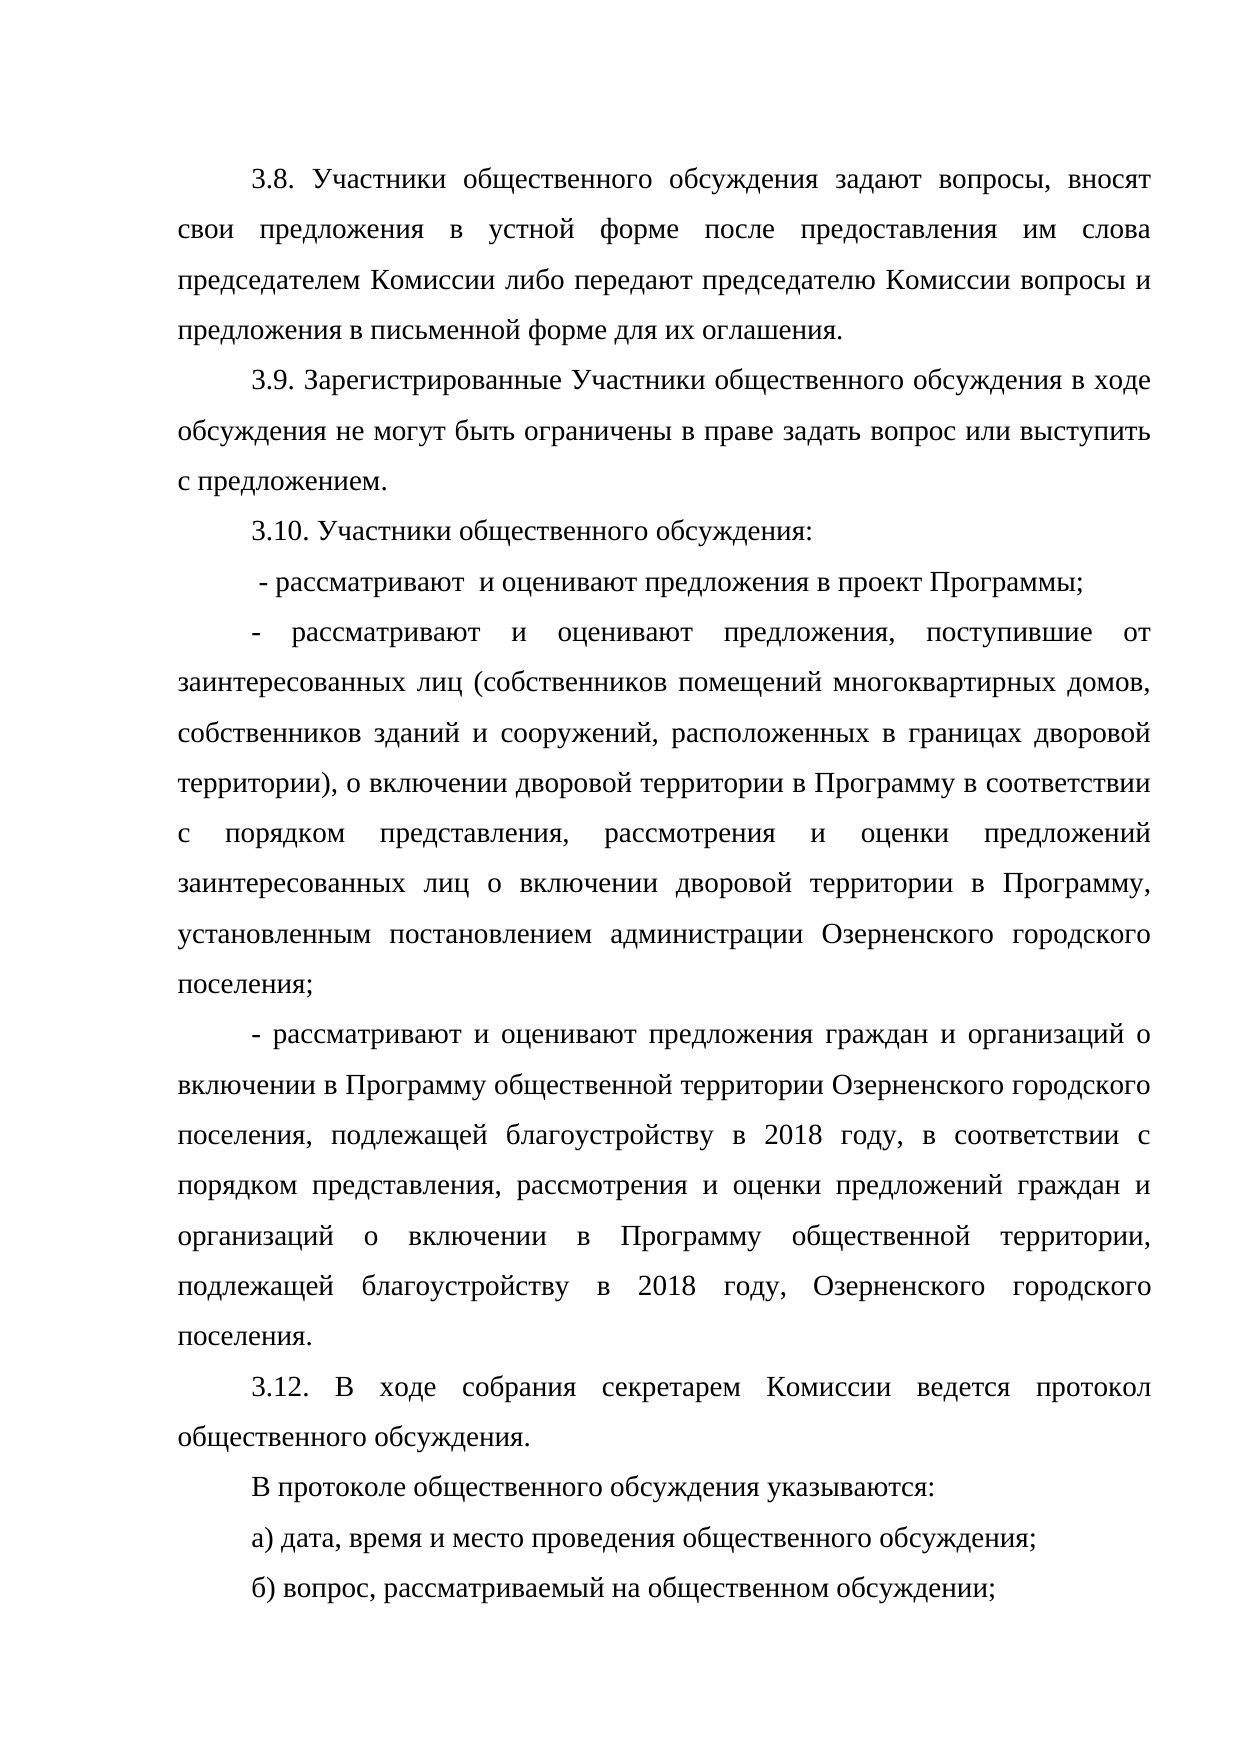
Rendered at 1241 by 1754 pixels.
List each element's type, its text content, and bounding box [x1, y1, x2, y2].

text 3.12. В ходе собрания секретарем Комиссии ведется протокол общественного обсуждения. [177, 1369, 1152, 1453]
text - рассматривают и оценивают предложения в проект Программы; [177, 564, 1152, 597]
text 3.10. Участники общественного обсуждения: [177, 513, 1152, 547]
text а) дата, время и место проведения общественного обсуждения; [177, 1520, 1152, 1553]
text б) вопрос, рассматриваемый на общественном обсуждении; [177, 1570, 1152, 1603]
text 3.9. Зарегистрированные Участники общественного обсуждения в ходе обсуждения не могут быть ограничены в праве задать вопрос или выступить с предложением. [177, 362, 1152, 497]
text - рассматривают и оценивают предложения, поступившие от заинтересованных лиц (собственников помещений многоквартирных домов, собственников зданий и сооружений, расположенных в границах дворовой территории), о включении дворовой территории в Программу в соответствии с порядком представления, рассмотрения и оценки предложений заинтересованных лиц о включении дворовой территории в Программу, установленным постановлением администрации Озерненского городского поселения; [177, 614, 1152, 1000]
text - рассматривают и оценивают предложения граждан и организаций о включении в Программу общественной территории Озерненского городского поселения, подлежащей благоустройству в 2018 году, в соответствии с порядком представления, рассмотрения и оценки предложений граждан и организаций о включении в Программу общественной территории, подлежащей благоустройству в 2018 году, Озерненского городского поселения. [177, 1017, 1152, 1352]
text 3.8. Участники общественного обсуждения задают вопросы, вносят свои предложения в устной форме после предоставления им слова председателем Комиссии либо передают председателю Комиссии вопросы и предложения в письменной форме для их оглашения. [177, 161, 1152, 346]
text В протоколе общественного обсуждения указываются: [177, 1469, 1152, 1503]
